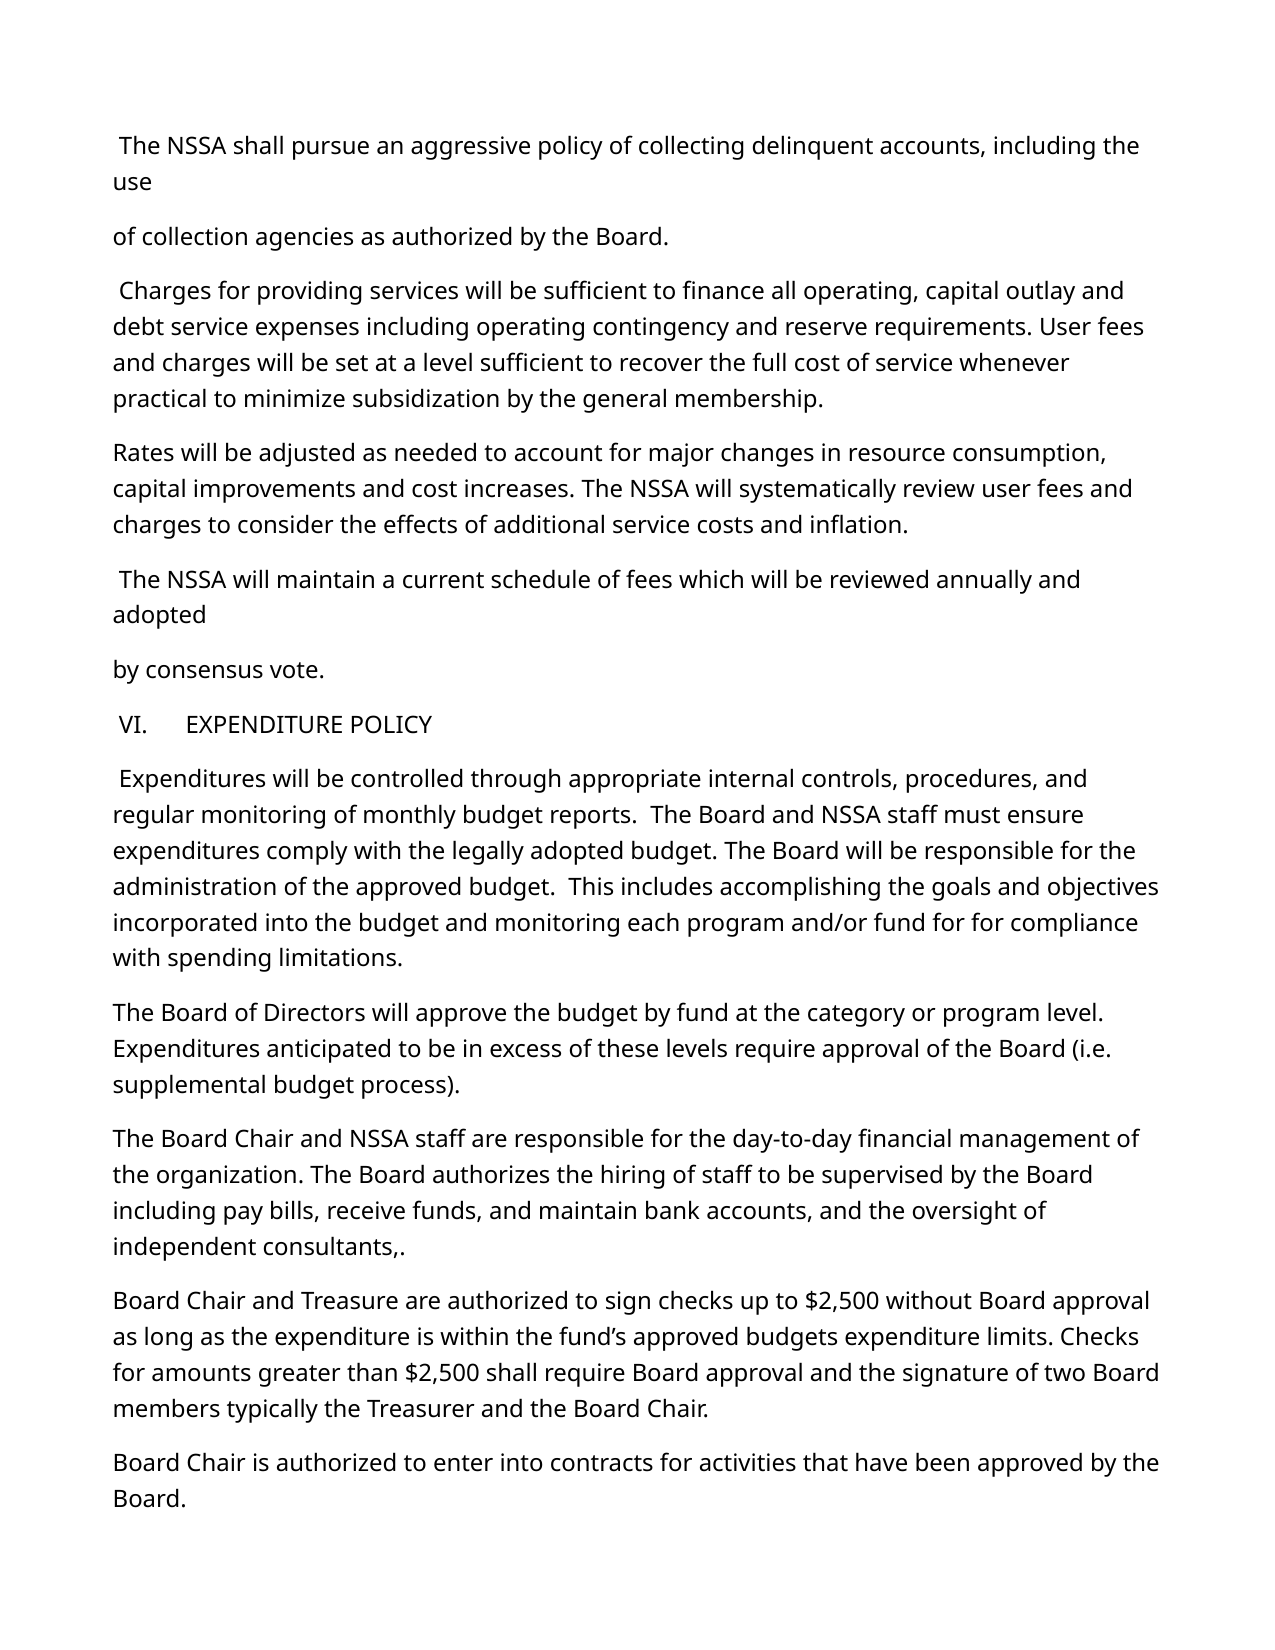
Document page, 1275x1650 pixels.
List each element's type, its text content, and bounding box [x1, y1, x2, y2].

text Board Chair and Treasure are authorized to sign checks up to $2,500 without Board approval as long as the expenditure is within the fund’s approved budgets expenditure limits. Checks for amounts greater than $2,500 shall require Board approval and the signature of two Board members typically the Treasurer and the Board Chair. [112, 1284, 1162, 1424]
text Rates will be adjusted as needed to account for major changes in resource consumption, capital improvements and cost increases. The NSSA will systematically review user fees and charges to consider the effects of additional service costs and inflation. [112, 436, 1162, 540]
text The Board of Directors will approve the budget by fund at the category or program level. Expenditures anticipated to be in excess of these levels require approval of the Board (i.e. supplemental budget process). [112, 996, 1162, 1100]
text VI. EXPENDITURE POLICY [112, 707, 1162, 740]
text Board Chair is authorized to enter into contracts for activities that have been approved by the Board. [112, 1446, 1162, 1514]
text by consensus vote. [112, 653, 1162, 685]
text Expenditures will be controlled through appropriate internal controls, procedures, and regular monitoring of monthly budget reports. The Board and NSSA staff must ensure expenditures comply with the legally adopted budget. The Board will be responsible for the administration of the approved budget. This includes accomplishing the goals and objectives incorporated into the budget and monitoring each program and/or fund for for compliance with spending limitations. [112, 762, 1162, 974]
text The NSSA shall pursue an aggressive policy of collecting delinquent accounts, including the use [112, 129, 1162, 197]
text The Board Chair and NSSA staff are responsible for the day-to-day financial management of the organization. The Board authorizes the hiring of staff to be supervised by the Board including pay bills, receive funds, and maintain bank accounts, and the oversight of independent consultants,. [112, 1122, 1162, 1262]
text of collection agencies as authorized by the Board. [112, 219, 1162, 252]
text The NSSA will maintain a current schedule of fees which will be reviewed annually and adopted [112, 562, 1162, 631]
text Charges for providing services will be sufficient to finance all operating, capital outlay and debt service expenses including operating contingency and reserve requirements. User fees and charges will be set at a level sufficient to recover the full cost of service whenever practical to minimize subsidization by the general membership. [112, 274, 1162, 414]
